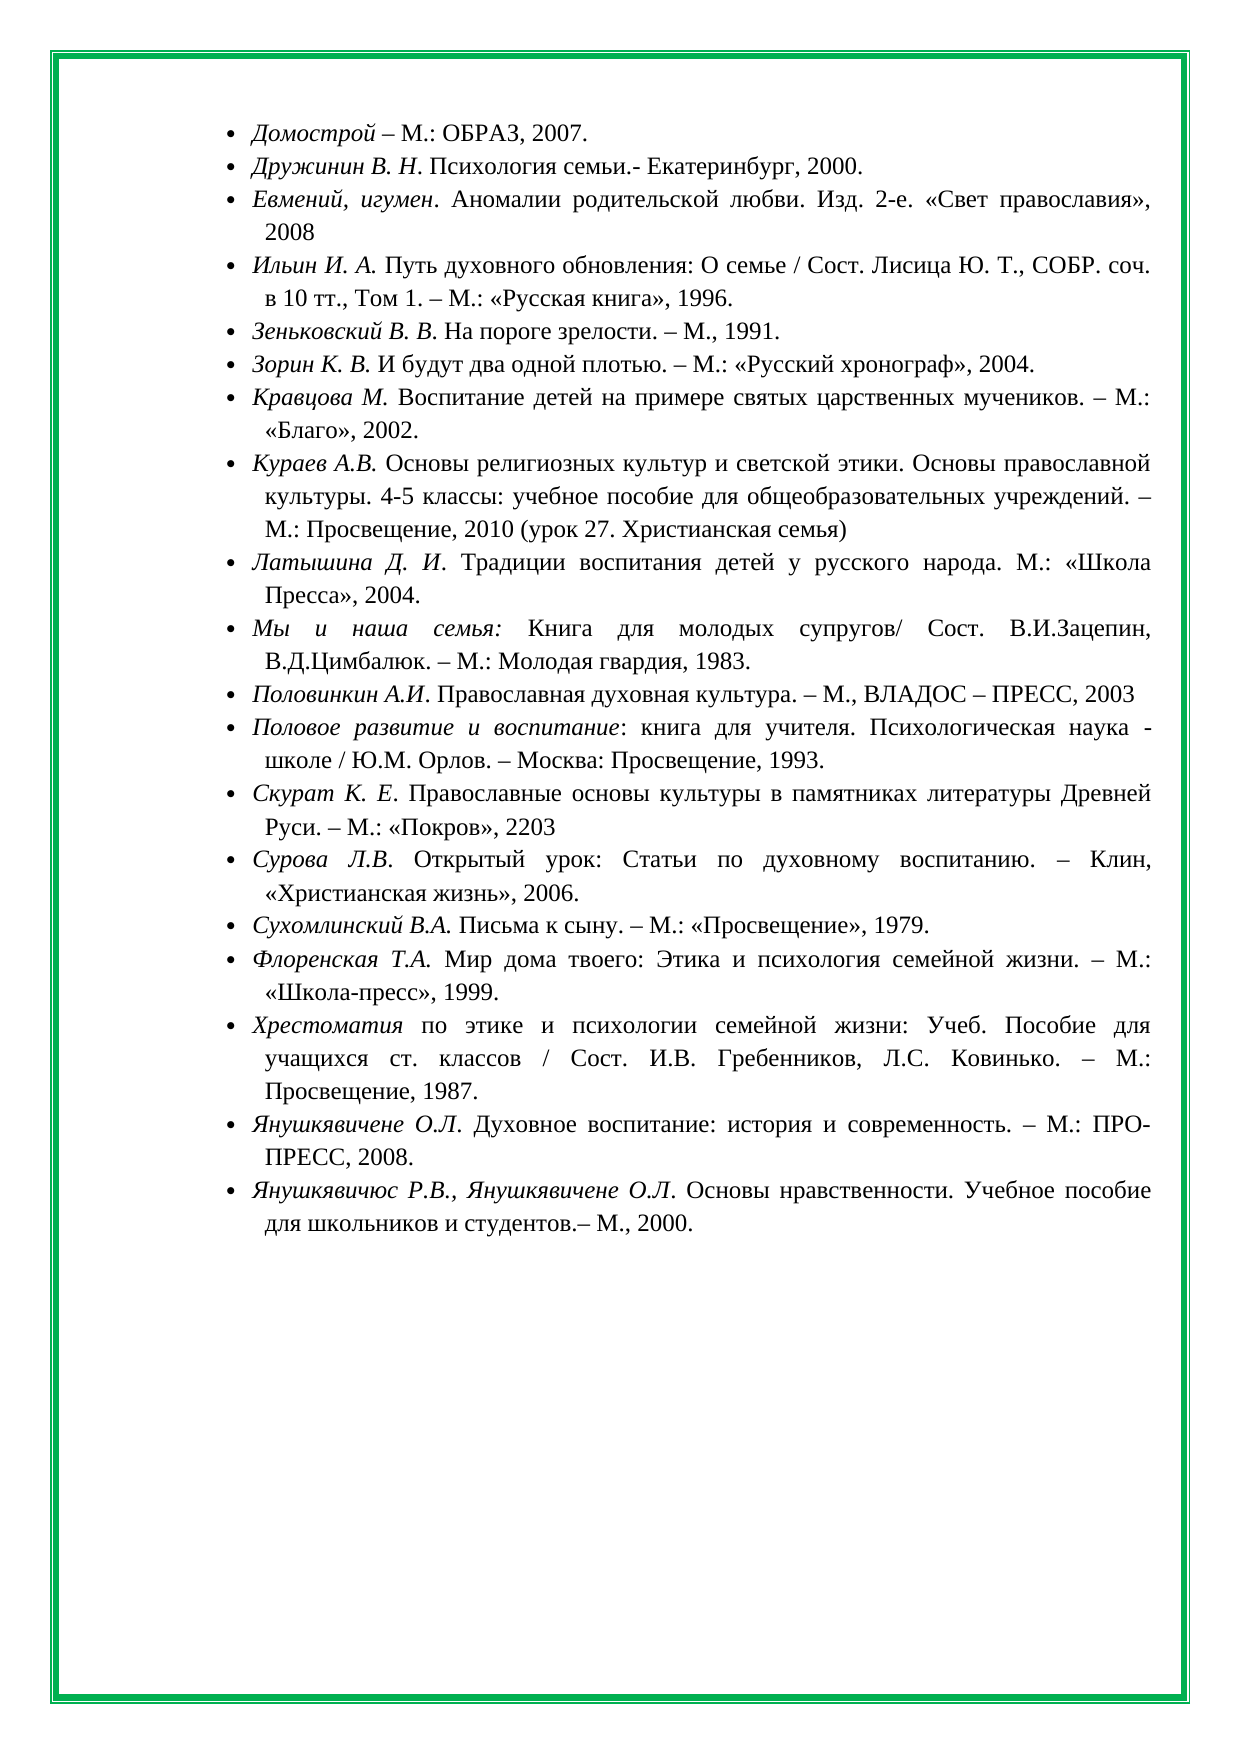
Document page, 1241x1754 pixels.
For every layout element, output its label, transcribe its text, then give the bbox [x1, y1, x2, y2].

list Кураев А.В. Основы религиозных культур и светской этики. Основы православной культуры. 4-5 классы: учебное пособие для общеобразовательных учреждений. – М.: Просвещение, 2010 (урок 27. Христианская семья) [227, 448, 1152, 543]
list Флоренская Т.А. Мир дома твоего: Этика и психология семейной жизни. – М.: «Школа-пресс», 1999. [227, 944, 1152, 1005]
list Домострой – М.: ОБРАЗ, 2007. [227, 118, 1152, 147]
list Хрестоматия по этике и психологии семейной жизни: Учеб. Пособие для учащихся ст. классов / Сост. И.В. Гребенников, Л.С. Ковинько. – М.: Просвещение, 1987. [227, 1010, 1152, 1104]
list Зеньковский В. В. На пороге зрелости. – М., 1991. [227, 316, 1152, 345]
list Сухомлинский В.А. Письма к сыну. – М.: «Просвещение», 1979. [227, 911, 1152, 939]
list Скурат К. Е. Православные основы культуры в памятниках литературы Древней Руси. – М.: «Покров», 2203 [227, 778, 1152, 840]
list Евмений, игумен. Аномалии родительской любви. Изд. 2-е. «Свет православия», 2008 [227, 184, 1152, 246]
list Ильин И. А. Путь духовного обновления: О семье / Сост. Лисица Ю. Т., СОБР. соч. в 10 тт., Том 1. – М.: «Русская книга», 1996. [227, 250, 1152, 312]
list Зорин К. В. И будут два одной плотью. – М.: «Русский хронограф», 2004. [227, 349, 1152, 378]
list Янушкявичюс Р.В., Янушкявичене О.Л. Основы нравственности. Учебное пособие для школьников и студентов.– М., 2000. [227, 1175, 1152, 1237]
list Половое развитие и воспитание: книга для учителя. Психологическая наука - школе / Ю.М. Орлов. – Москва: Просвещение, 1993. [227, 712, 1152, 774]
list Дружинин В. Н. Психология семьи.- Екатеринбург, 2000. [227, 151, 1152, 180]
list Сурова Л.В. Открытый урок: Статьи по духовному воспитанию. – Клин, «Христианская жизнь», 2006. [227, 844, 1152, 906]
list Половинкин А.И. Православная духовная культура. – М., ВЛАДОС – ПРЕСС, 2003 [227, 679, 1152, 708]
list Мы и наша семья: Книга для молодых супругов/ Сост. В.И.Зацепин, В.Д.Цимбалюк. – М.: Молодая гвардия, 1983. [227, 613, 1152, 675]
list Кравцова М. Воспитание детей на примере святых царственных мучеников. – М.: «Благо», 2002. [227, 382, 1152, 444]
list Латышина Д. И. Традиции воспитания детей у русского народа. М.: «Школа Пресса», 2004. [227, 547, 1152, 609]
list Янушкявичене О.Л. Духовное воспитание: история и современность. – М.: ПРО-ПРЕСС, 2008. [227, 1109, 1152, 1171]
